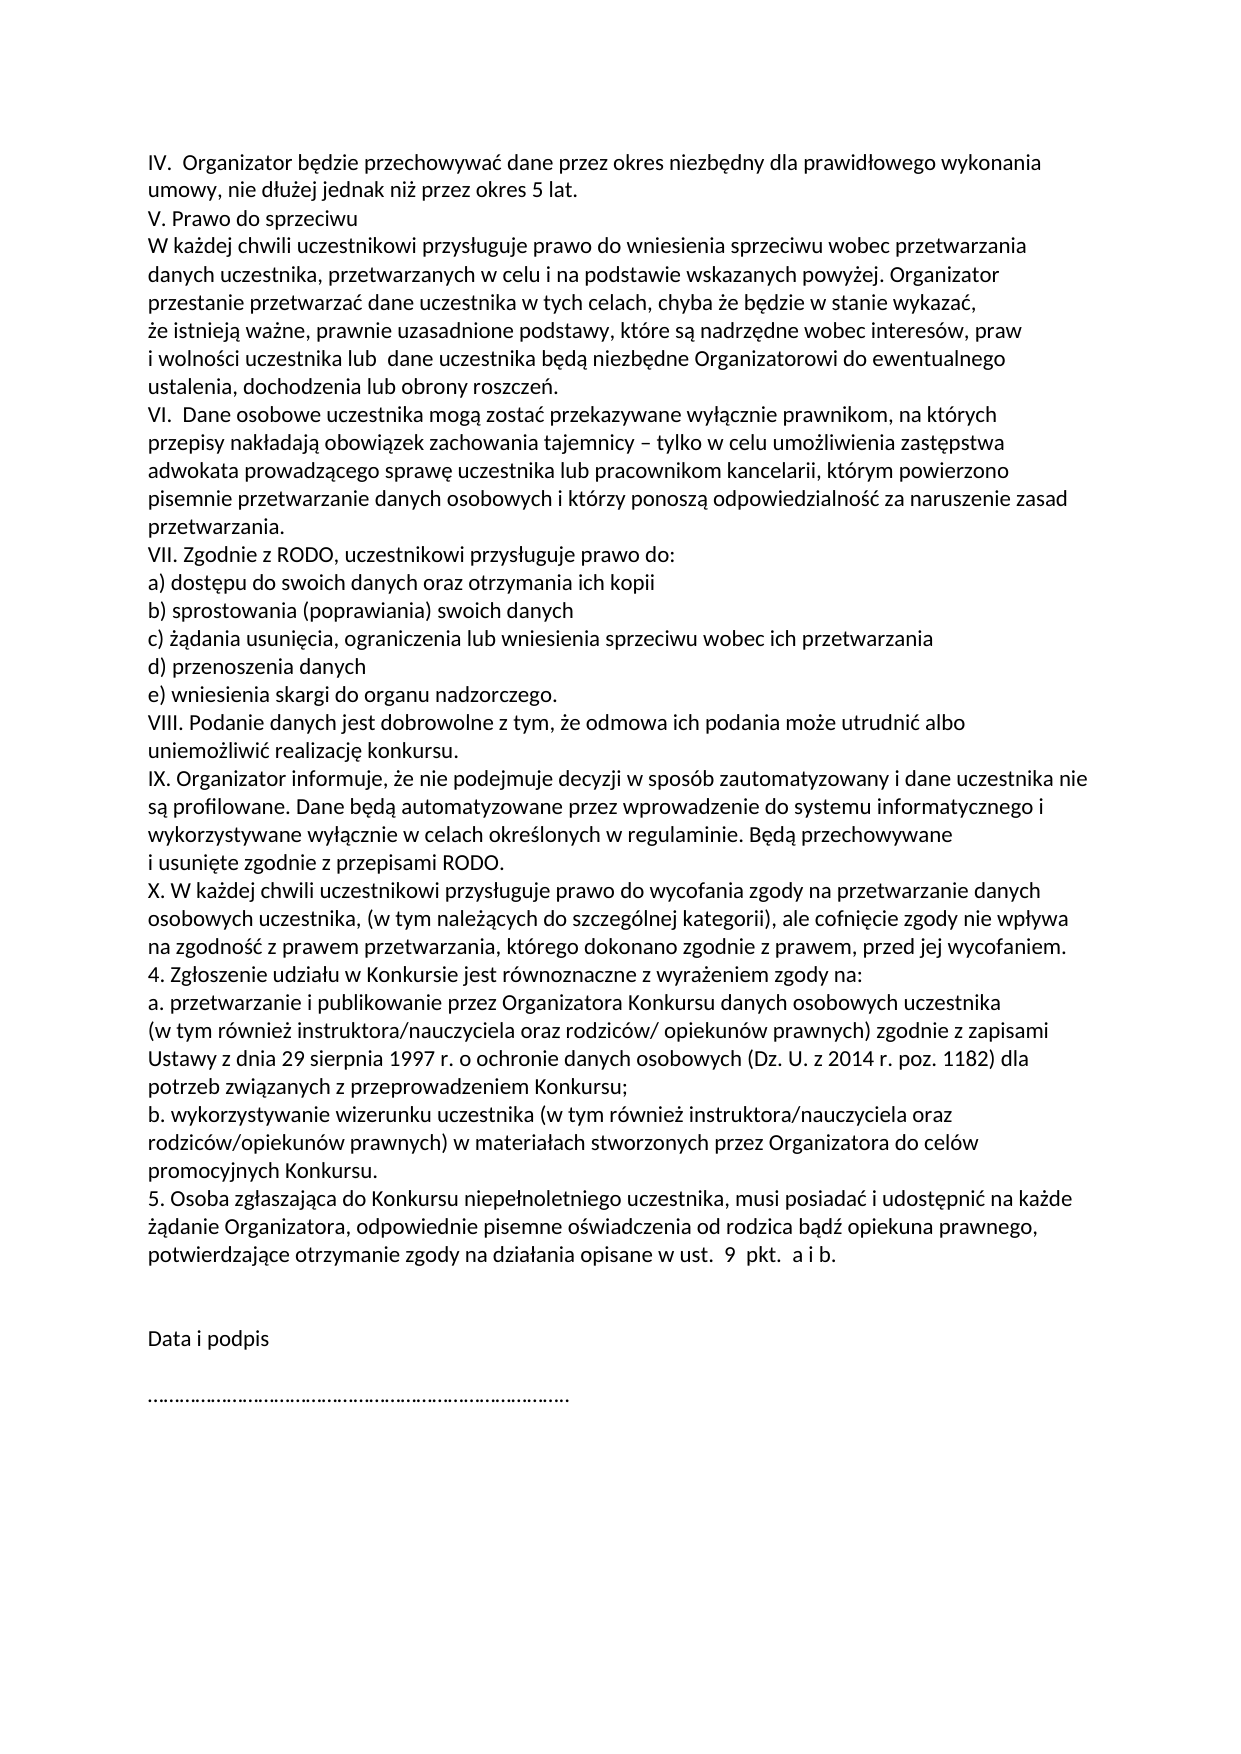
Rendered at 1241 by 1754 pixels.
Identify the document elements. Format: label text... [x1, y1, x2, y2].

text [148, 148, 1093, 204]
text Data i podpis [148, 1324, 1093, 1352]
text …………………………………………………………………….. [148, 1381, 1093, 1408]
text V. Prawo do sprzeciwu W każdej chwili uczestnikowi przysługuje prawo do wniesienia sprzeciwu wobec przetwarzania danych uczestnika, przetwarzanych w celu i na podstawie wskazanych powyżej. Organizator przestanie przetwarzać dane uczestnika w tych celach, chyba że będzie w stanie wykazać, że istnieją ważne, prawnie uzasadnione podstawy, które są nadrzędne wobec interesów, praw i wolności uczestnika lub dane uczestnika będą niezbędne Organizatorowi do ewentualnego ustalenia, dochodzenia lub obrony roszczeń. VI. Dane osobowe uczestnika mogą zostać przekazywane wyłącznie prawnikom, na których przepisy nakładają obowiązek zachowania tajemnicy – tylko w celu umożliwienia zastępstwa adwokata prowadzącego sprawę uczestnika lub pracownikom kancelarii, którym powierzono pisemnie przetwarzanie danych osobowych i którzy ponoszą odpowiedzialność za naruszenie zasad przetwarzania. VII. Zgodnie z RODO, uczestnikowi przysługuje prawo do: a) dostępu do swoich danych oraz otrzymania ich kopii b) sprostowania (poprawiania) swoich danych c) żądania usunięcia, ograniczenia lub wniesienia sprzeciwu wobec ich przetwarzania d) przenoszenia danych e) wniesienia skargi do organu nadzorczego. VIII. Podanie danych jest dobrowolne z tym, że odmowa ich podania może utrudnić albo uniemożliwić realizację konkursu. IX. Organizator informuje, że nie podejmuje decyzji w sposób zautomatyzowany i dane uczestnika nie są profilowane. Dane będą automatyzowane przez wprowadzenie do systemu informatycznego i wykorzystywane wyłącznie w celach określonych w regulaminie. Będą przechowywane i usunięte zgodnie z przepisami RODO. X. W każdej chwili uczestnikowi przysługuje prawo do wycofania zgody na przetwarzanie danych osobowych uczestnika, (w tym należących do szczególnej kategorii), ale cofnięcie zgody nie wpływa na zgodność z prawem przetwarzania, którego dokonano zgodnie z prawem, przed jej wycofaniem. 4. Zgłoszenie udziału w Konkursie jest równoznaczne z wyrażeniem zgody na: a. przetwarzanie i publikowanie przez Organizatora Konkursu danych osobowych uczestnika (w tym również instruktora/nauczyciela oraz rodziców/ opiekunów prawnych) zgodnie z zapisami Ustawy z dnia 29 sierpnia 1997 r. o ochronie danych osobowych (Dz. U. z 2014 r. poz. 1182) dla potrzeb związanych z przeprowadzeniem Konkursu; b. wykorzystywanie wizerunku uczestnika (w tym również instruktora/nauczyciela oraz rodziców/opiekunów prawnych) w materiałach stworzonych przez Organizatora do celów promocyjnych Konkursu. 5. Osoba zgłaszająca do Konkursu niepełnoletniego uczestnika, musi posiadać i udostępnić na każde żądanie Organizatora, odpowiednie pisemne oświadczenia od rodzica bądź opiekuna prawnego, potwierdzające otrzymanie zgody na działania opisane w ust. 9 pkt. a i b. [148, 204, 1093, 1268]
